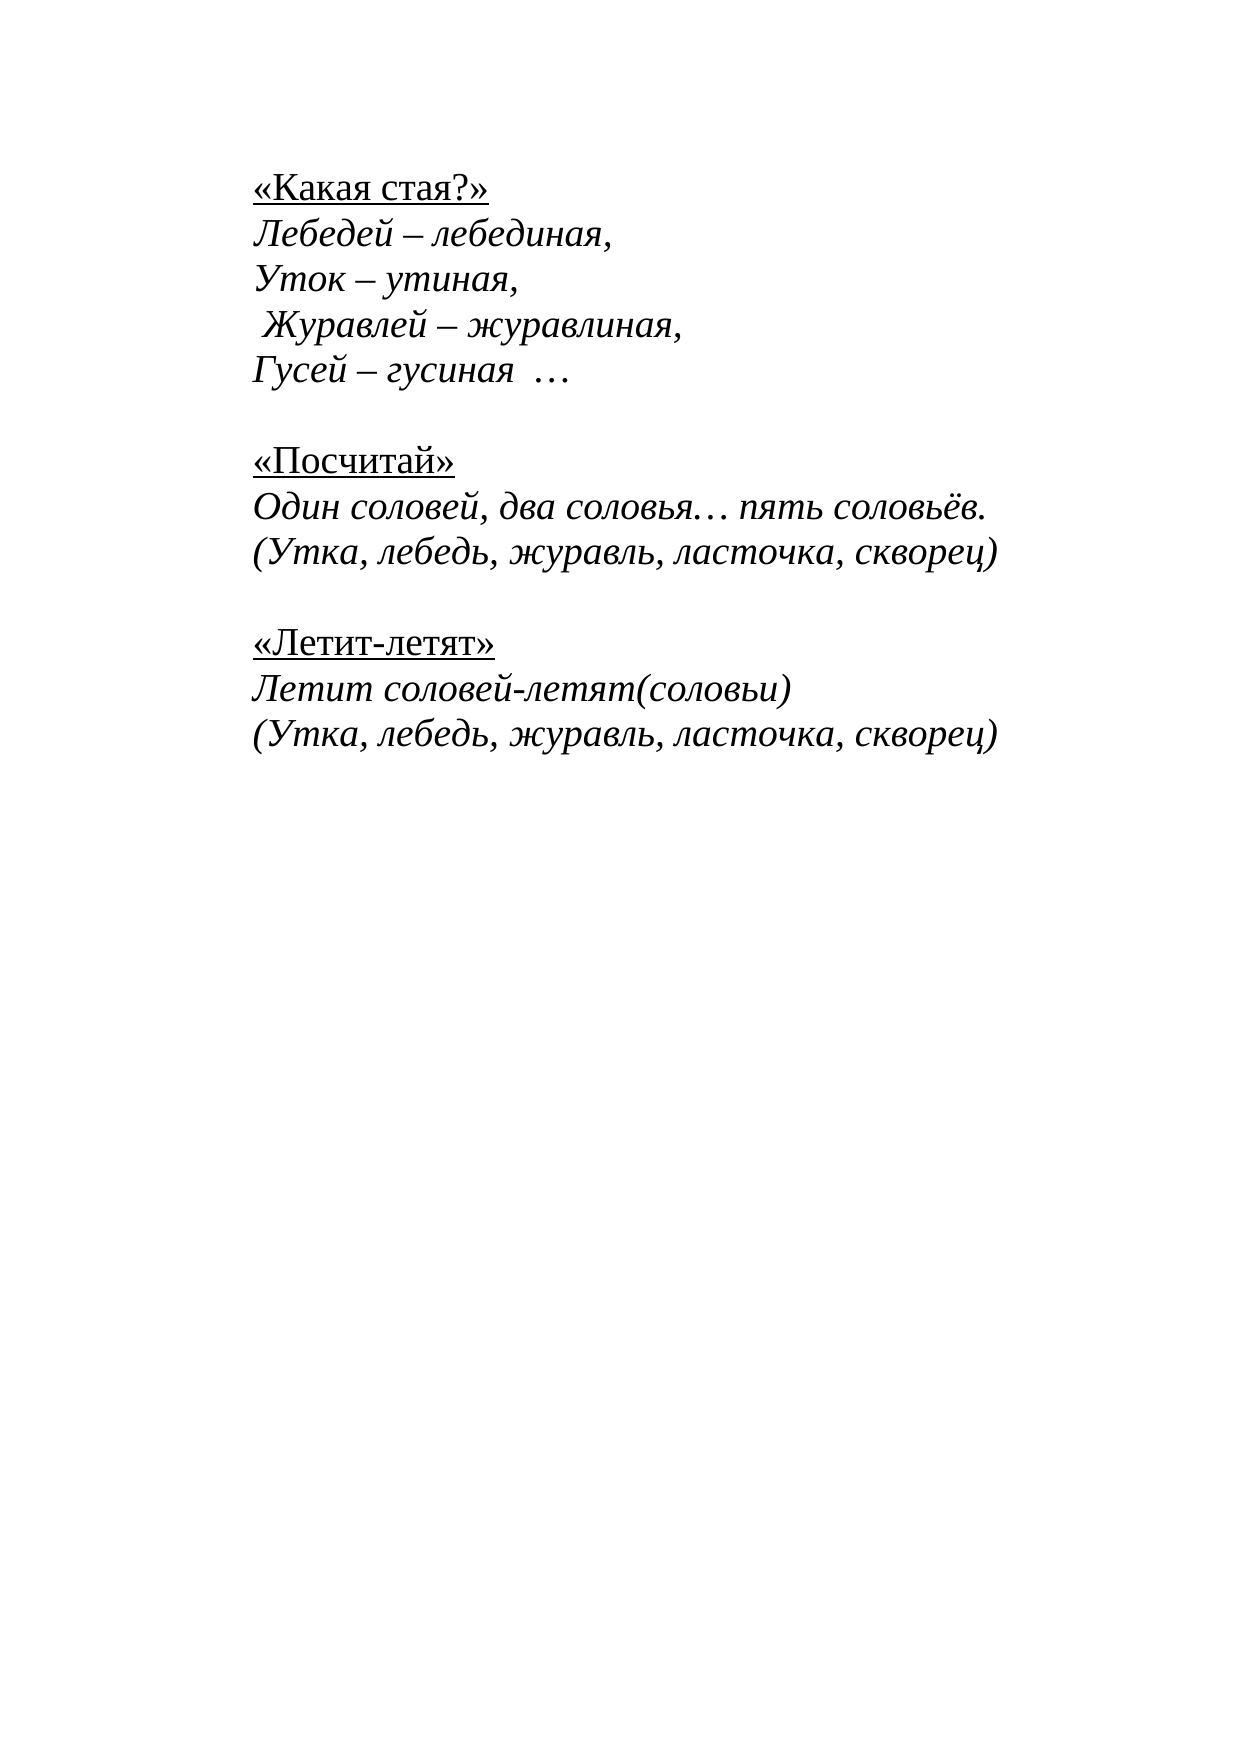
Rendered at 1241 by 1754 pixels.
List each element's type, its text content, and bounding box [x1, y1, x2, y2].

text «Какая стая?» [177, 164, 1152, 209]
text «Посчитай» [177, 437, 1152, 482]
text (Утка, лебедь, журавль, ласточка, скворец) [177, 710, 1152, 755]
text Уток – утиная, [177, 255, 1152, 300]
text Летит соловей-летят(соловьи) [177, 664, 1152, 710]
text «Летит-летят» [177, 619, 1152, 664]
text Журавлей – журавлиная, [177, 300, 1152, 346]
text (Утка, лебедь, журавль, ласточка, скворец) [177, 528, 1152, 573]
text Лебедей – лебединая, [244, 209, 1152, 255]
text Один соловей, два соловья… пять соловьёв. [177, 482, 1152, 528]
text Гусей – гусиная … [177, 346, 1152, 391]
